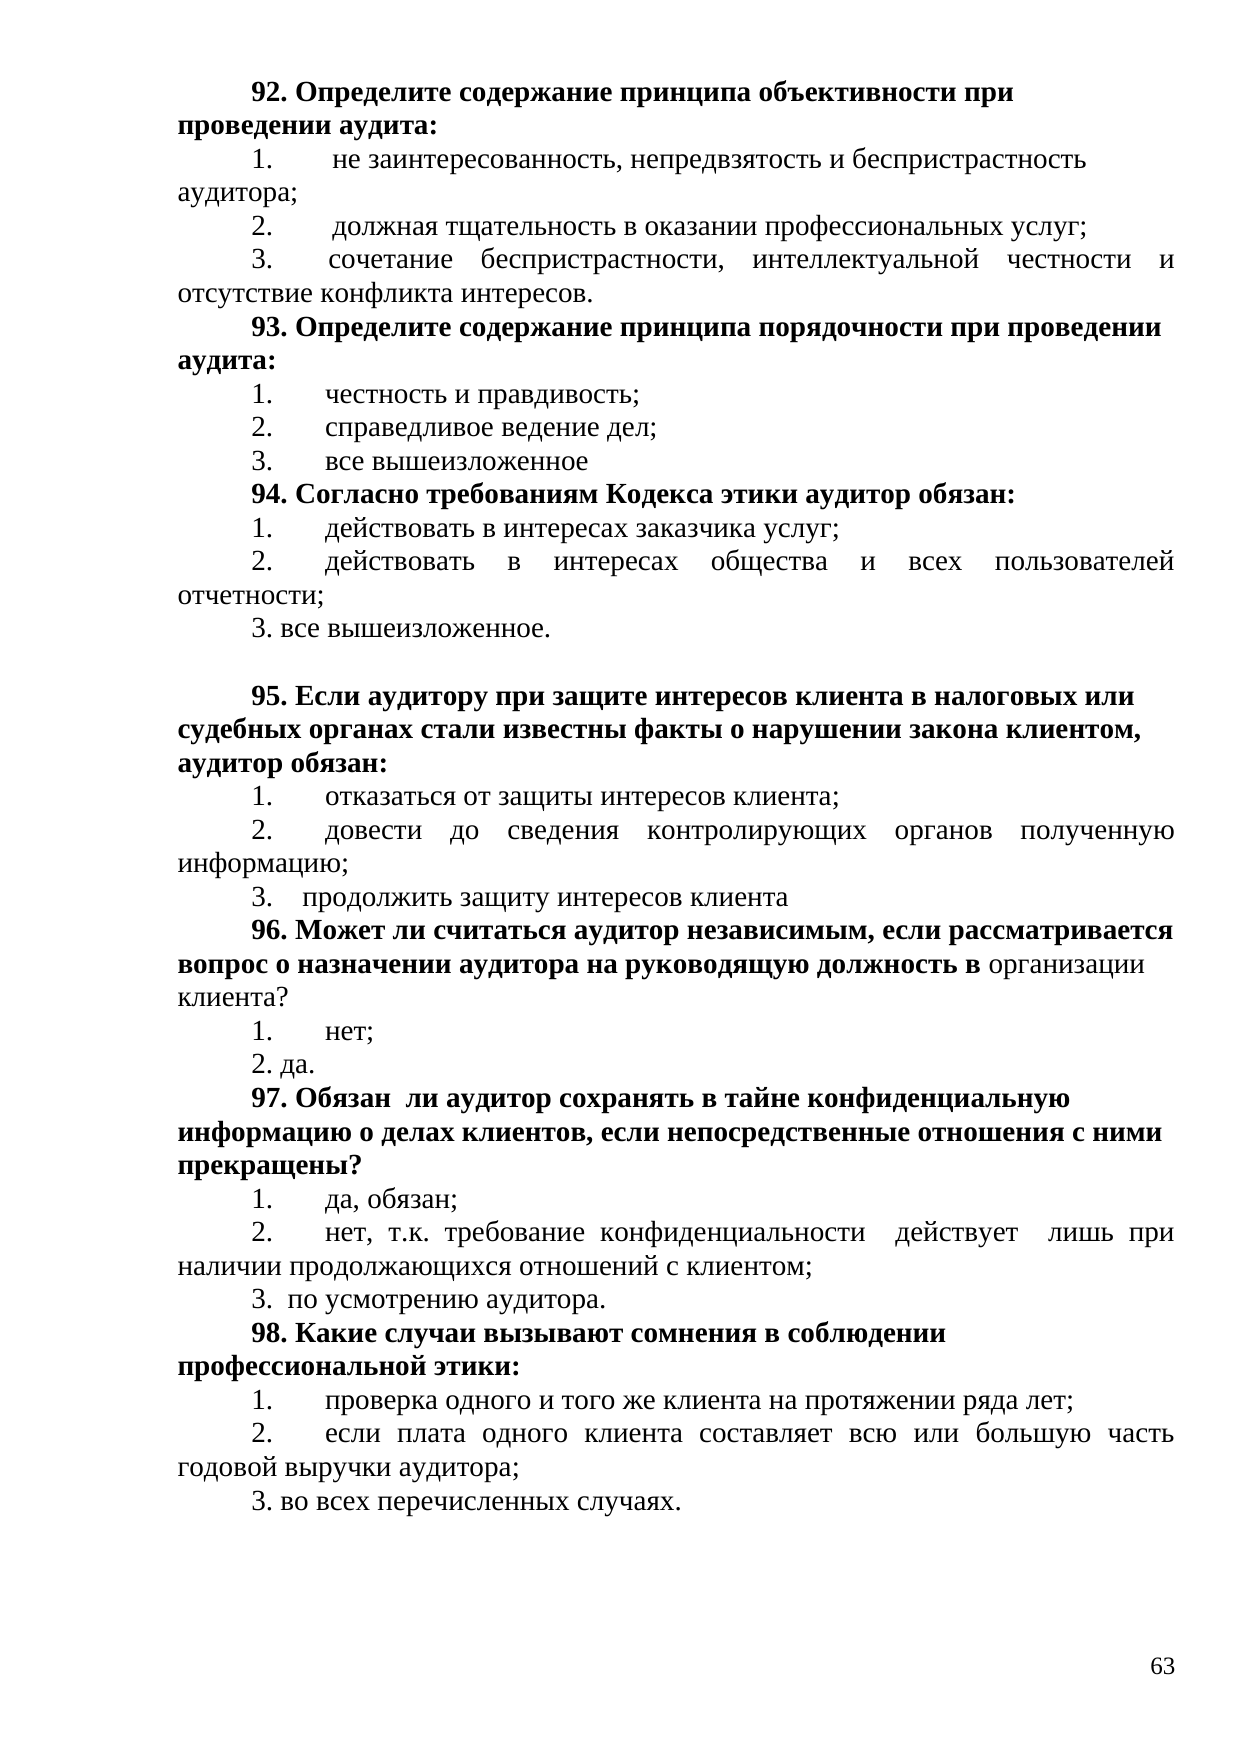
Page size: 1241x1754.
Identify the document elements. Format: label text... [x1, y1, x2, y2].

list действовать в интересах заказчика услуг; [177, 510, 1175, 543]
list проверка одного и того же клиента на протяжении ряда лет; [177, 1382, 1175, 1416]
list да, обязан; [177, 1181, 1175, 1214]
text 95. Если аудитору при защите интересов клиента в налоговых или судебных органах стали известны факты о нарушении закона клиентом, аудитор обязан: [177, 678, 1175, 778]
text 98. Какие случаи вызывают сомнения в соблюдении профессиональной этики: [177, 1315, 1175, 1382]
list не заинтересованность, непредвзятость и беспристрастность аудитора; [177, 141, 1175, 208]
list честность и правдивость; [177, 376, 1175, 409]
text 3. все вышеизложенное. [177, 611, 1175, 644]
text 96. Может ли считаться аудитор независимым, если рассматривается вопрос о назначении аудитора на руководящую должность в организации клиента? [177, 912, 1175, 1013]
text 3. сочетание беспристрастности, интеллектуальной честности и отсутствие конфликта интересов. [177, 242, 1175, 309]
list нет, т.к. требование конфиденциальности действует лишь при наличии продолжающихся отношений с клиентом; [177, 1214, 1175, 1281]
text 3. во всех перечисленных случаях. [177, 1483, 1175, 1516]
list отказаться от защиты интересов клиента; [177, 778, 1175, 812]
list довести до сведения контролирующих органов полученную информацию; [177, 812, 1175, 879]
text 3. продолжить защиту интересов клиента [177, 879, 1175, 912]
list если плата одного клиента составляет всю или большую часть годовой выручки аудитора; [177, 1416, 1175, 1483]
list все вышеизложенное [177, 443, 1175, 476]
text 97. Обязан ли аудитор сохранять в тайне конфиденциальную информацию о делах клиентов, если непосредственные отношения с ними прекращены? [177, 1080, 1175, 1181]
text 3. по усмотрению аудитора. [177, 1281, 1175, 1315]
list нет; [177, 1013, 1175, 1047]
text 94. Согласно требованиям Кодекса этики аудитор обязан: [177, 476, 1175, 510]
text 2. да. [177, 1047, 1175, 1080]
list должная тщательность в оказании профессиональных услуг; [177, 208, 1175, 242]
list справедливое ведение дел; [177, 409, 1175, 443]
text 93. Определите содержание принципа порядочности при проведении аудита: [177, 309, 1175, 376]
text 92. Определите содержание принципа объективности при проведении аудита: [177, 74, 1175, 141]
list действовать в интересах общества и всех пользователей отчетности; [177, 543, 1175, 611]
